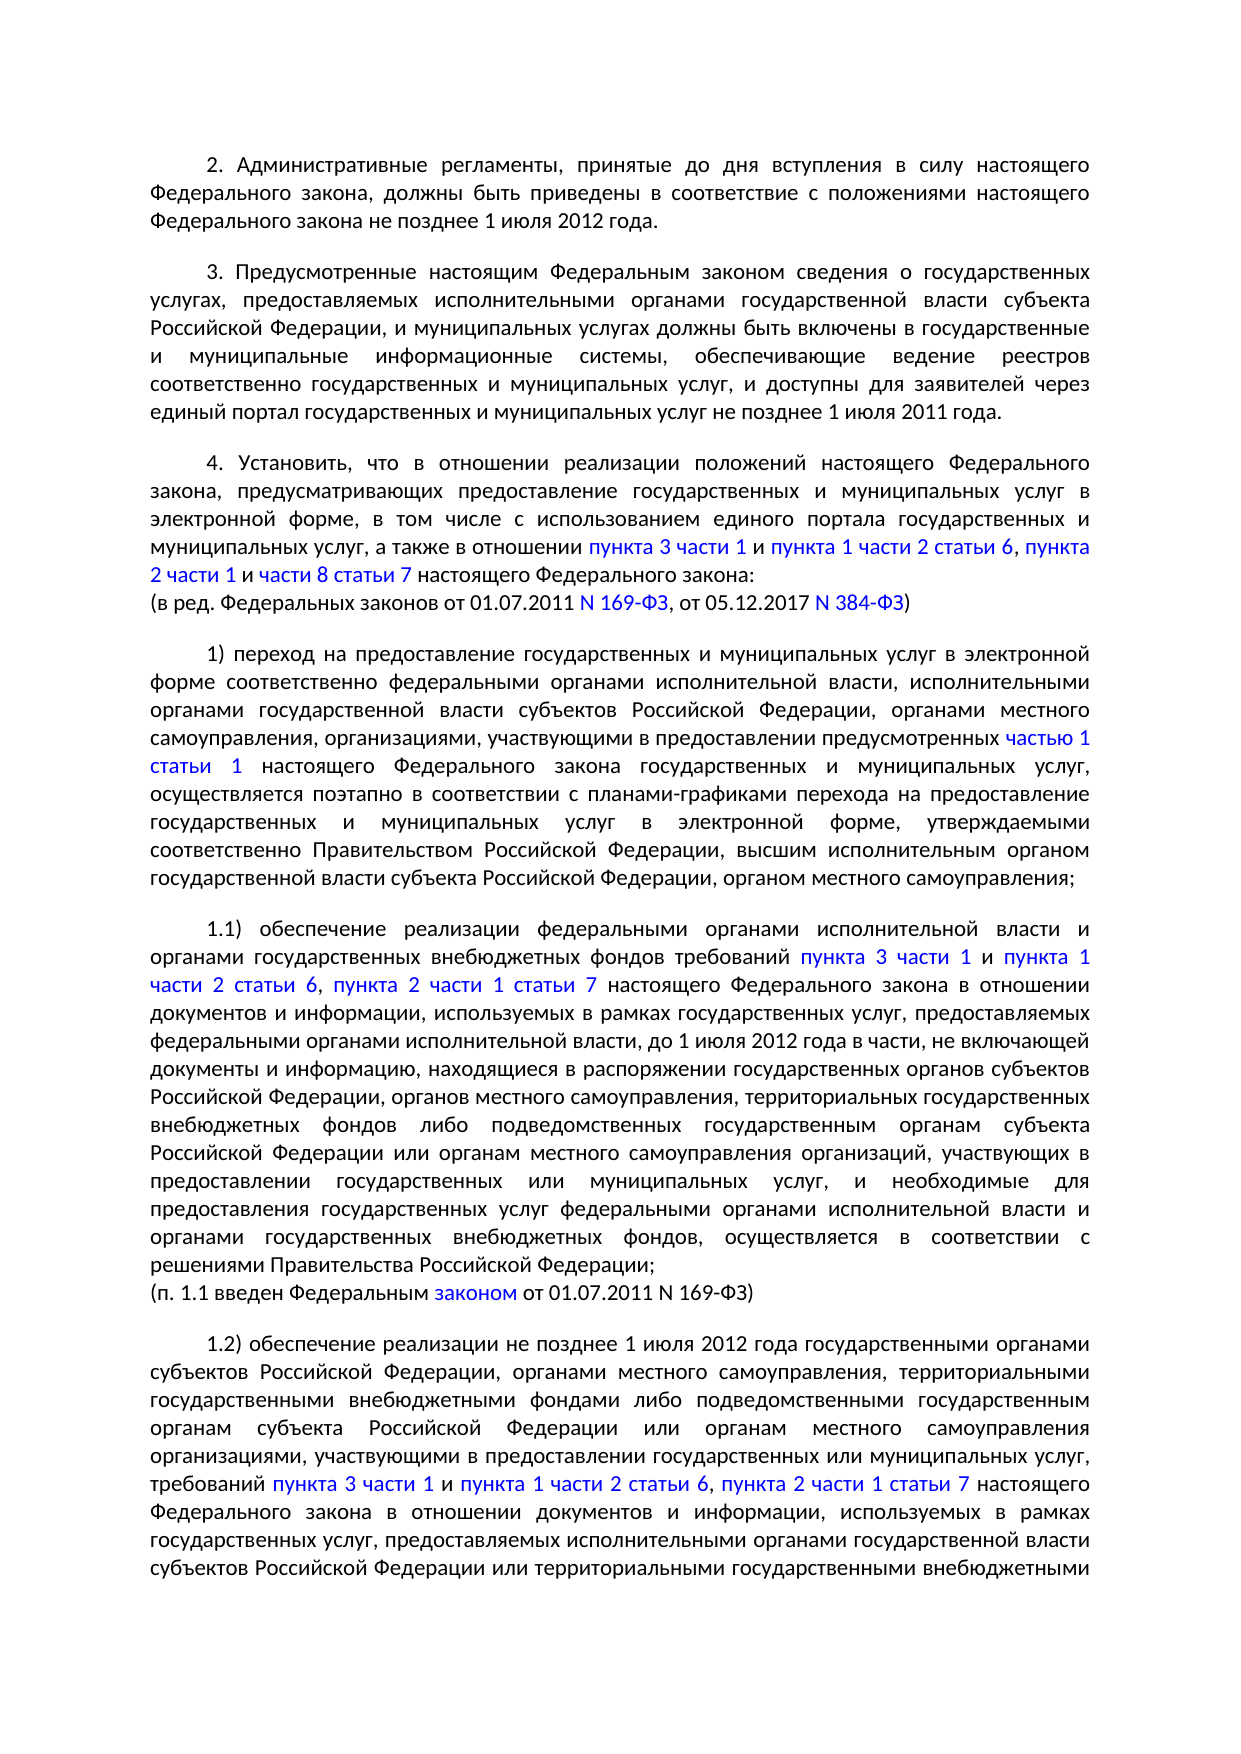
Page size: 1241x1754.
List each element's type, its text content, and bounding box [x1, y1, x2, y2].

text 2. Административные регламенты, принятые до дня вступления в силу настоящего Федерального закона, должны быть приведены в соответствие с положениями настоящего Федерального закона не позднее 1 июля 2012 года. [150, 150, 1090, 234]
text 3. Предусмотренные настоящим Федеральным законом сведения о государственных услугах, предоставляемых исполнительными органами государственной власти субъекта Российской Федерации, и муниципальных услугах должны быть включены в государственные и муниципальные информационные системы, обеспечивающие ведение реестров соответственно государственных и муниципальных услуг, и доступны для заявителей через единый портал государственных и муниципальных услуг не позднее 1 июля 2011 года. [150, 257, 1090, 425]
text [150, 1329, 1090, 1582]
text 1) переход на предоставление государственных и муниципальных услуг в электронной форме соответственно федеральными органами исполнительной власти, исполнительными органами государственной власти субъектов Российской Федерации, органами местного самоуправления, организациями, участвующими в предоставлении предусмотренных частью 1 статьи 1 настоящего Федерального закона государственных и муниципальных услуг, осуществляется поэтапно в соответствии с планами-графиками перехода на предоставление государственных и муниципальных услуг в электронной форме, утверждаемыми соответственно Правительством Российской Федерации, высшим исполнительным органом государственной власти субъекта Российской Федерации, органом местного самоуправления; [150, 639, 1090, 891]
text 1.1) обеспечение реализации федеральными органами исполнительной власти и органами государственных внебюджетных фондов требований пункта 3 части 1 и пункта 1 части 2 статьи 6, пункта 2 части 1 статьи 7 настоящего Федерального закона в отношении документов и информации, используемых в рамках государственных услуг, предоставляемых федеральными органами исполнительной власти, до 1 июля 2012 года в части, не включающей документы и информацию, находящиеся в распоряжении государственных органов субъектов Российской Федерации, органов местного самоуправления, территориальных государственных внебюджетных фондов либо подведомственных государственным органам субъекта Российской Федерации или органам местного самоуправления организаций, участвующих в предоставлении государственных или муниципальных услуг, и необходимые для предоставления государственных услуг федеральными органами исполнительной власти и органами государственных внебюджетных фондов, осуществляется в соответствии с решениями Правительства Российской Федерации; [150, 914, 1090, 1278]
text (в ред. Федеральных законов от 01.07.2011 N 169-ФЗ, от 05.12.2017 N 384-ФЗ) [150, 588, 1090, 616]
text 4. Установить, что в отношении реализации положений настоящего Федерального закона, предусматривающих предоставление государственных и муниципальных услуг в электронной форме, в том числе с использованием единого портала государственных и муниципальных услуг, а также в отношении пункта 3 части 1 и пункта 1 части 2 статьи 6, пункта 2 части 1 и части 8 статьи 7 настоящего Федерального закона: [150, 448, 1090, 588]
text (п. 1.1 введен Федеральным законом от 01.07.2011 N 169-ФЗ) [150, 1278, 1090, 1306]
